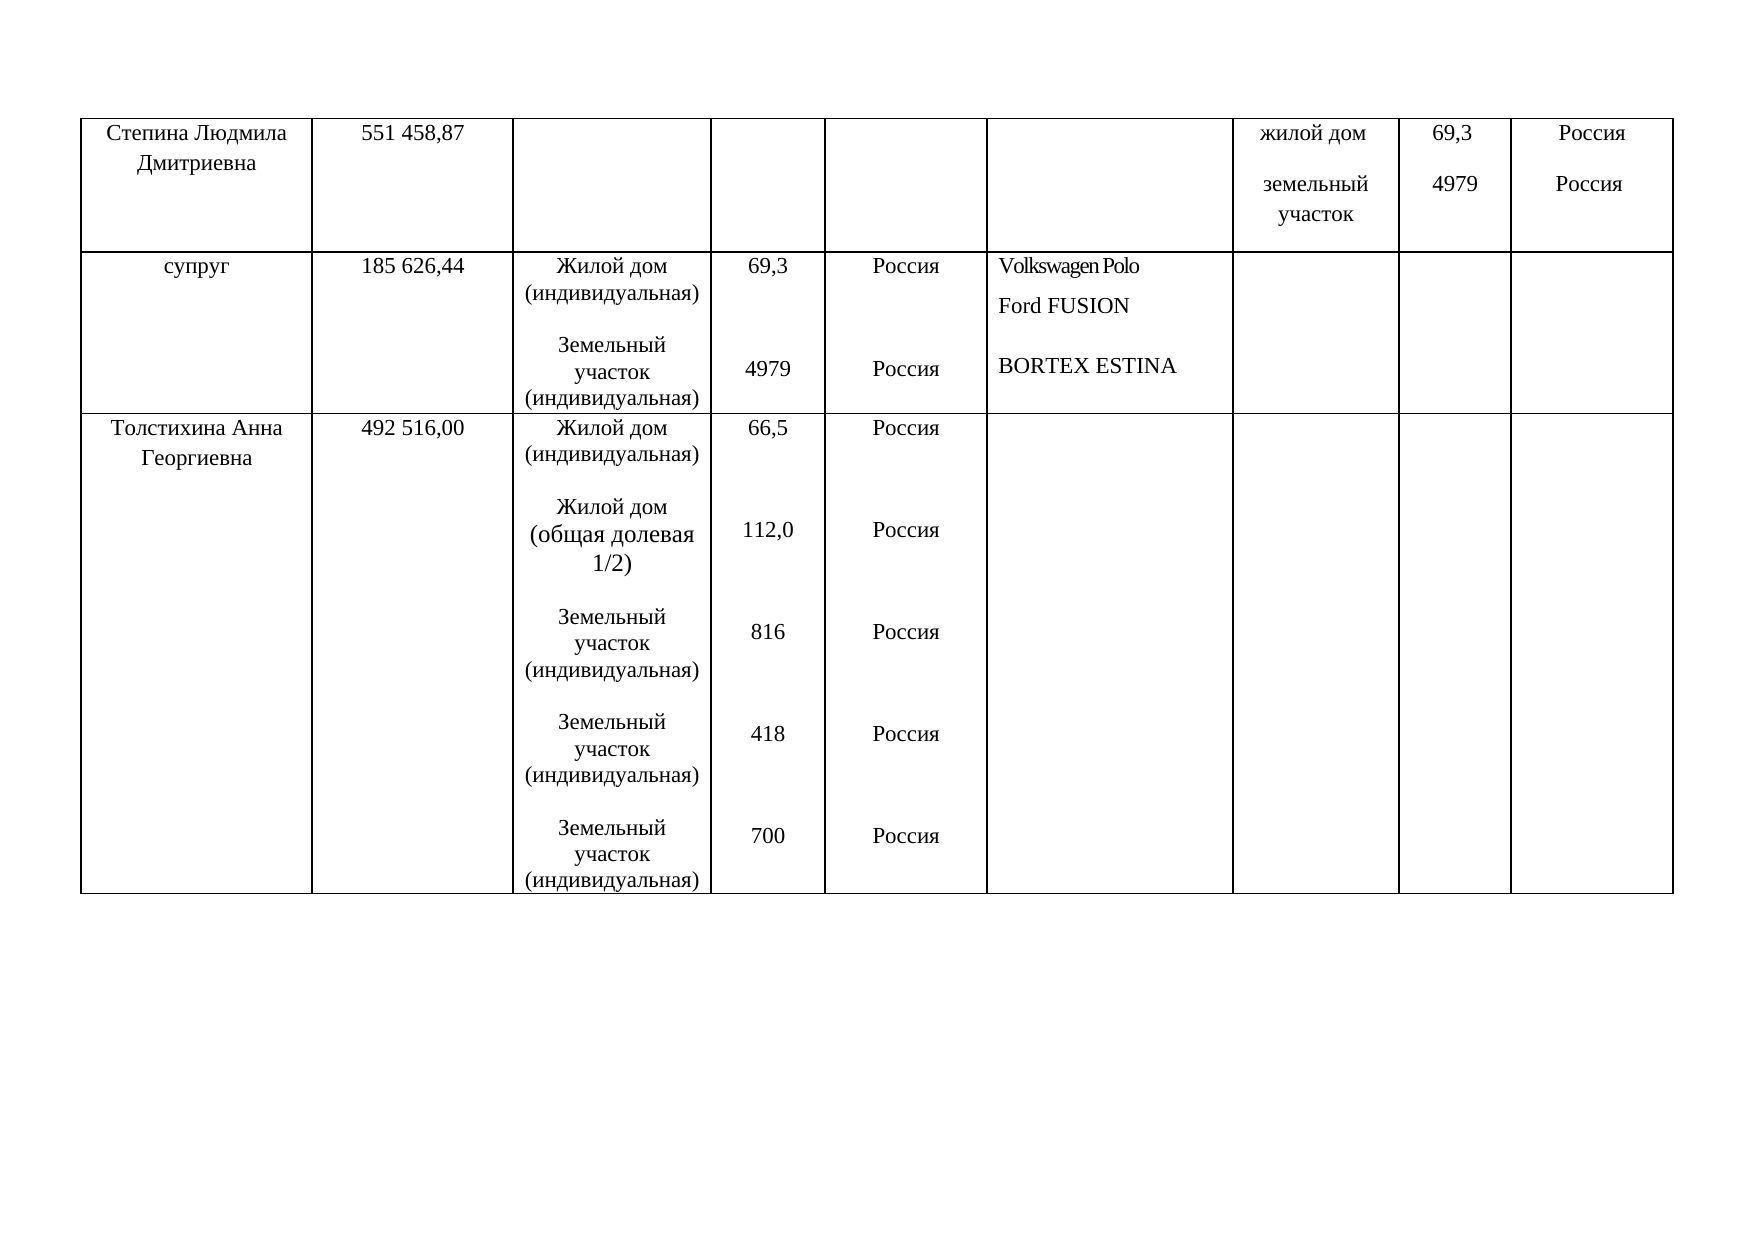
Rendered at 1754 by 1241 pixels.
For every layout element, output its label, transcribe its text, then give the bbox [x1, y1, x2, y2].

table_cell Жилой дом (индивидуальная) Жилой дом (общая долевая 1/2) Земельный участок (индивидуальная) Земельный участок (индивидуальная) Земельный участок (индивидуальная) [514, 414, 710, 893]
table_cell [1400, 253, 1510, 413]
table_cell Россия Россия [1512, 119, 1672, 251]
table_cell [1512, 253, 1672, 413]
table_cell [826, 119, 986, 251]
table_cell Volkswagen Polo Ford FUSION BORTEX ESTINA [988, 253, 1232, 413]
table_cell [1512, 414, 1672, 893]
table_cell [712, 119, 824, 251]
table_cell [988, 119, 1232, 251]
table_cell [988, 414, 1232, 893]
table_cell [1234, 414, 1398, 893]
table_cell супруг [82, 253, 311, 413]
table_cell Толстихина Анна Георгиевна [82, 414, 311, 893]
table_cell 66,5 112,0 816 418 700 [712, 414, 824, 893]
table_cell [514, 119, 710, 251]
table_cell 551 458,87 [313, 119, 512, 251]
table_cell [1234, 253, 1398, 413]
table_cell Россия Россия [826, 253, 986, 413]
table_cell 492 516,00 [313, 414, 512, 893]
table_cell [1400, 414, 1510, 893]
table_cell 69,3 4979 [1400, 119, 1510, 251]
table_cell 185 626,44 [313, 253, 512, 413]
table_cell Жилой дом (индивидуальная) Земельный участок (индивидуальная) [514, 253, 710, 413]
table_cell Степина Людмила Дмитриевна [82, 119, 311, 251]
table_cell Россия Россия Россия Россия Россия [826, 414, 986, 893]
table_cell 69,3 4979 [712, 253, 824, 413]
table_cell жилой дом земельный участок [1234, 119, 1398, 251]
